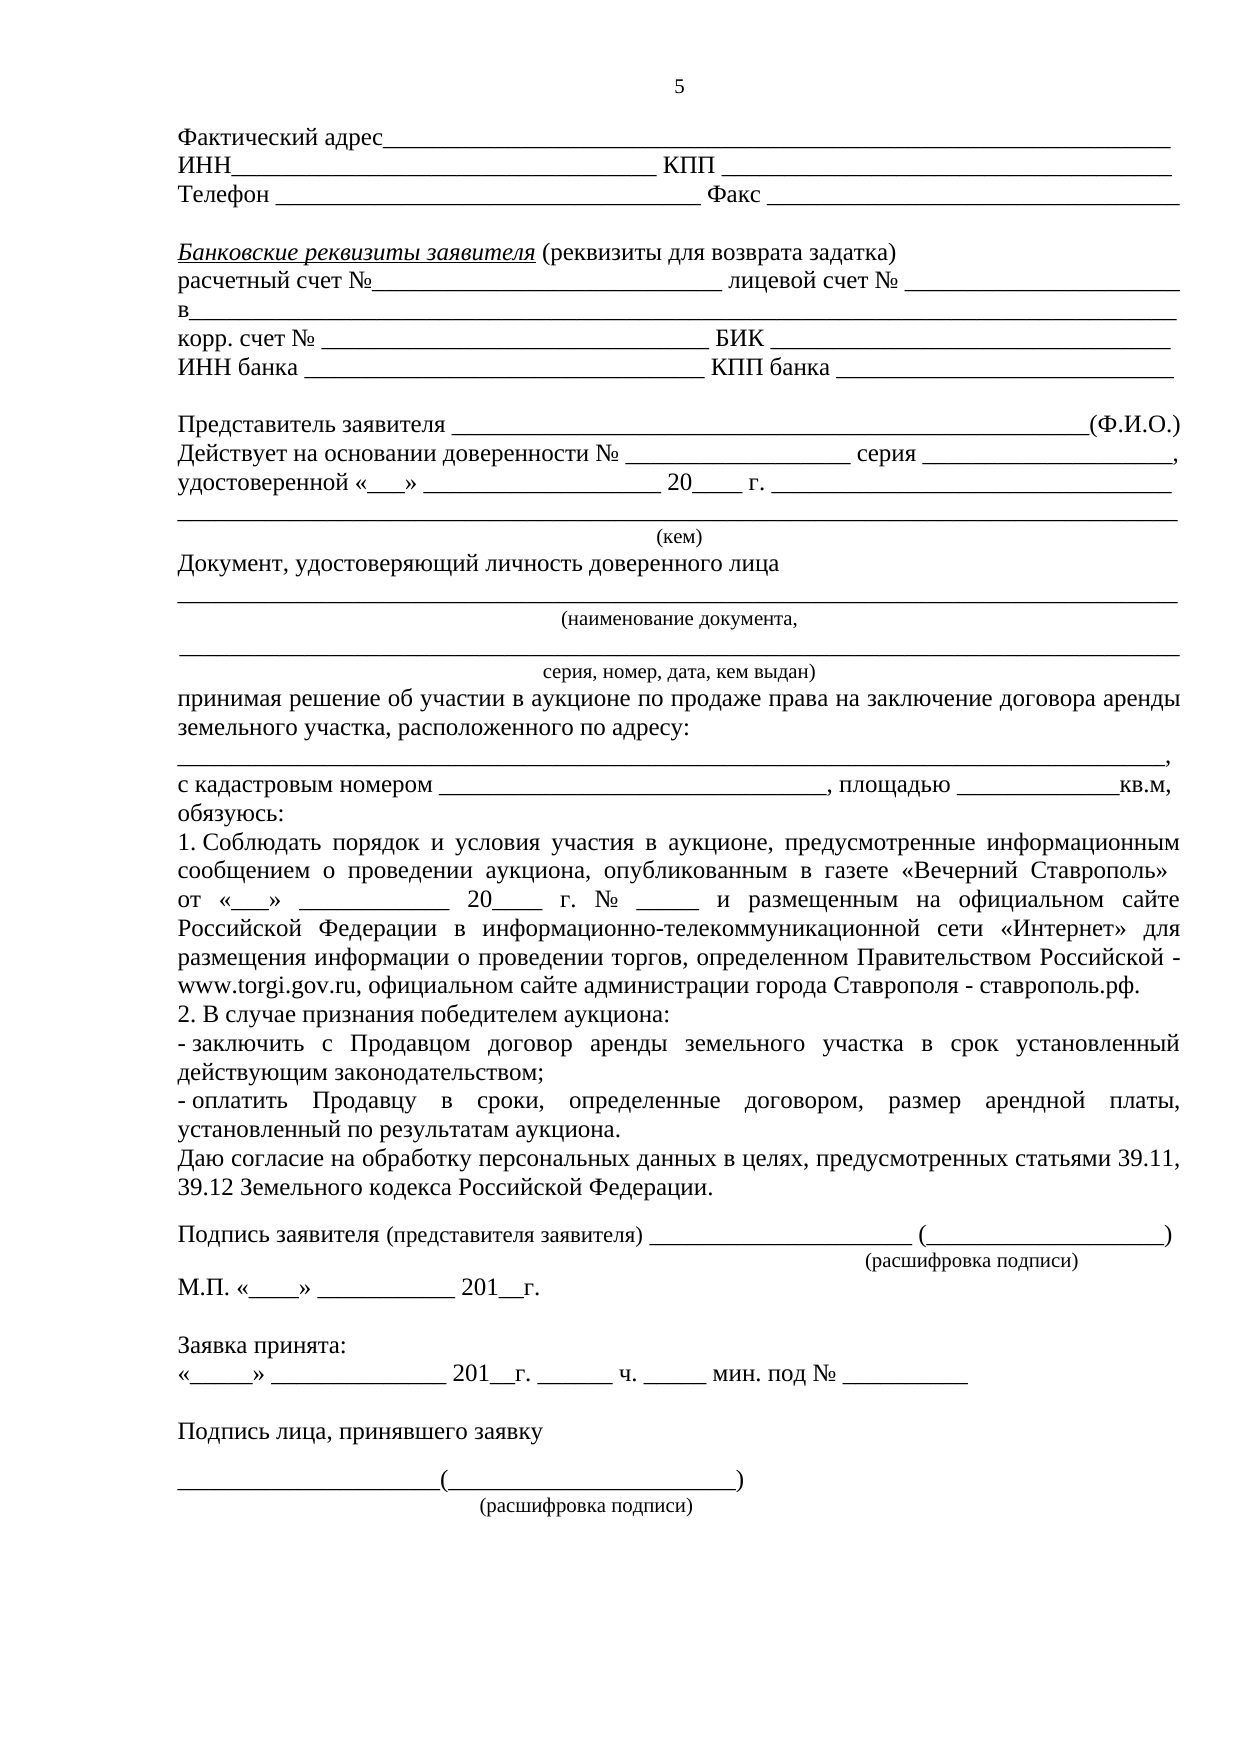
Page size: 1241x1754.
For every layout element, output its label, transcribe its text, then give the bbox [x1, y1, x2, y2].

text с кадастровым номером _______________________________, площадью _____________кв.м, [177, 769, 1181, 798]
text 1. Соблюдать порядок и условия участия в аукционе, предусмотренные информационным сообщением о проведении аукциона, опубликованным в газете «Вечерний Ставрополь» от «___» ____________ 20____ г. № _____ и размещенным на официальном сайте Российской Федерации в информационно-телекоммуникационной сети «Интернет» для размещения информации о проведении торгов, определенном Правительством Российской - www.torgi.gov.ru, официальном сайте администрации города Ставрополя - ставрополь.рф. [177, 827, 1181, 999]
text Представитель заявителя ___________________________________________________(Ф.И.О.) [177, 409, 1181, 438]
text удостоверенной «___» ___________________ 20____ г. ________________________________ [177, 467, 1181, 496]
text - заключить с Продавцом договор аренды земельного участка в срок установленный действующим законодательством; [177, 1028, 1181, 1085]
text Даю согласие на обработку персональных данных в целях, предусмотренных статьями 39.11, 39.12 Земельного кодекса Российской Федерации. [177, 1143, 1181, 1200]
text _____________________(_______________________) [177, 1464, 1181, 1493]
text - оплатить Продавцу в сроки, определенные договором, размер арендной платы, установленный по результатам аукциона. [177, 1085, 1181, 1143]
text (наименование документа, ________________________________________________________________________________ [177, 606, 1181, 659]
text «_____» ______________ 201__г. ______ ч. _____ мин. под № __________ [177, 1358, 1181, 1387]
text Подпись лица, принявшего заявку [177, 1416, 1181, 1445]
text Телефон __________________________________ Факс _________________________________ [177, 179, 1181, 208]
text в_______________________________________________________________________________ [177, 294, 1181, 323]
text М.П. «____» ___________ 201__г. [177, 1272, 1181, 1301]
text ________________________________________________________________________________ [177, 496, 1181, 524]
text _______________________________________________________________________________, [177, 740, 1181, 769]
text принимая решение об участии в аукционе по продаже права на заключение договора аренды земельного участка, расположенного по адресу: [177, 683, 1181, 740]
text обязуюсь: [177, 798, 1181, 827]
text серия, номер, дата, кем выдан) [177, 659, 1181, 683]
text 2. В случае признания победителем аукциона: [177, 999, 1181, 1028]
text ИНН__________________________________ КПП ____________________________________ [177, 151, 1181, 179]
text ИНН банка ________________________________ КПП банка ___________________________ [177, 352, 1181, 381]
text расчетный счет №____________________________ лицевой счет № ______________________ [177, 266, 1181, 294]
text (кем) [177, 524, 1181, 548]
text (расшифровка подписи) [177, 1493, 1181, 1517]
text Банковские реквизиты заявителя (реквизиты для возврата задатка) [177, 237, 1181, 266]
text Подпись заявителя (представителя заявителя) _____________________ (___________________) [177, 1219, 1181, 1248]
text Действует на основании доверенности № __________________ серия ____________________, [177, 438, 1181, 467]
text корр. счет № _______________________________ БИК ________________________________ [177, 323, 1181, 352]
text Фактический адрес_______________________________________________________________ [177, 122, 1181, 151]
text Заявка принята: [177, 1330, 1181, 1358]
text Документ, удостоверяющий личность доверенного лица ________________________________________________________________________________ [177, 548, 1181, 606]
text (расшифровка подписи) [177, 1248, 1181, 1272]
